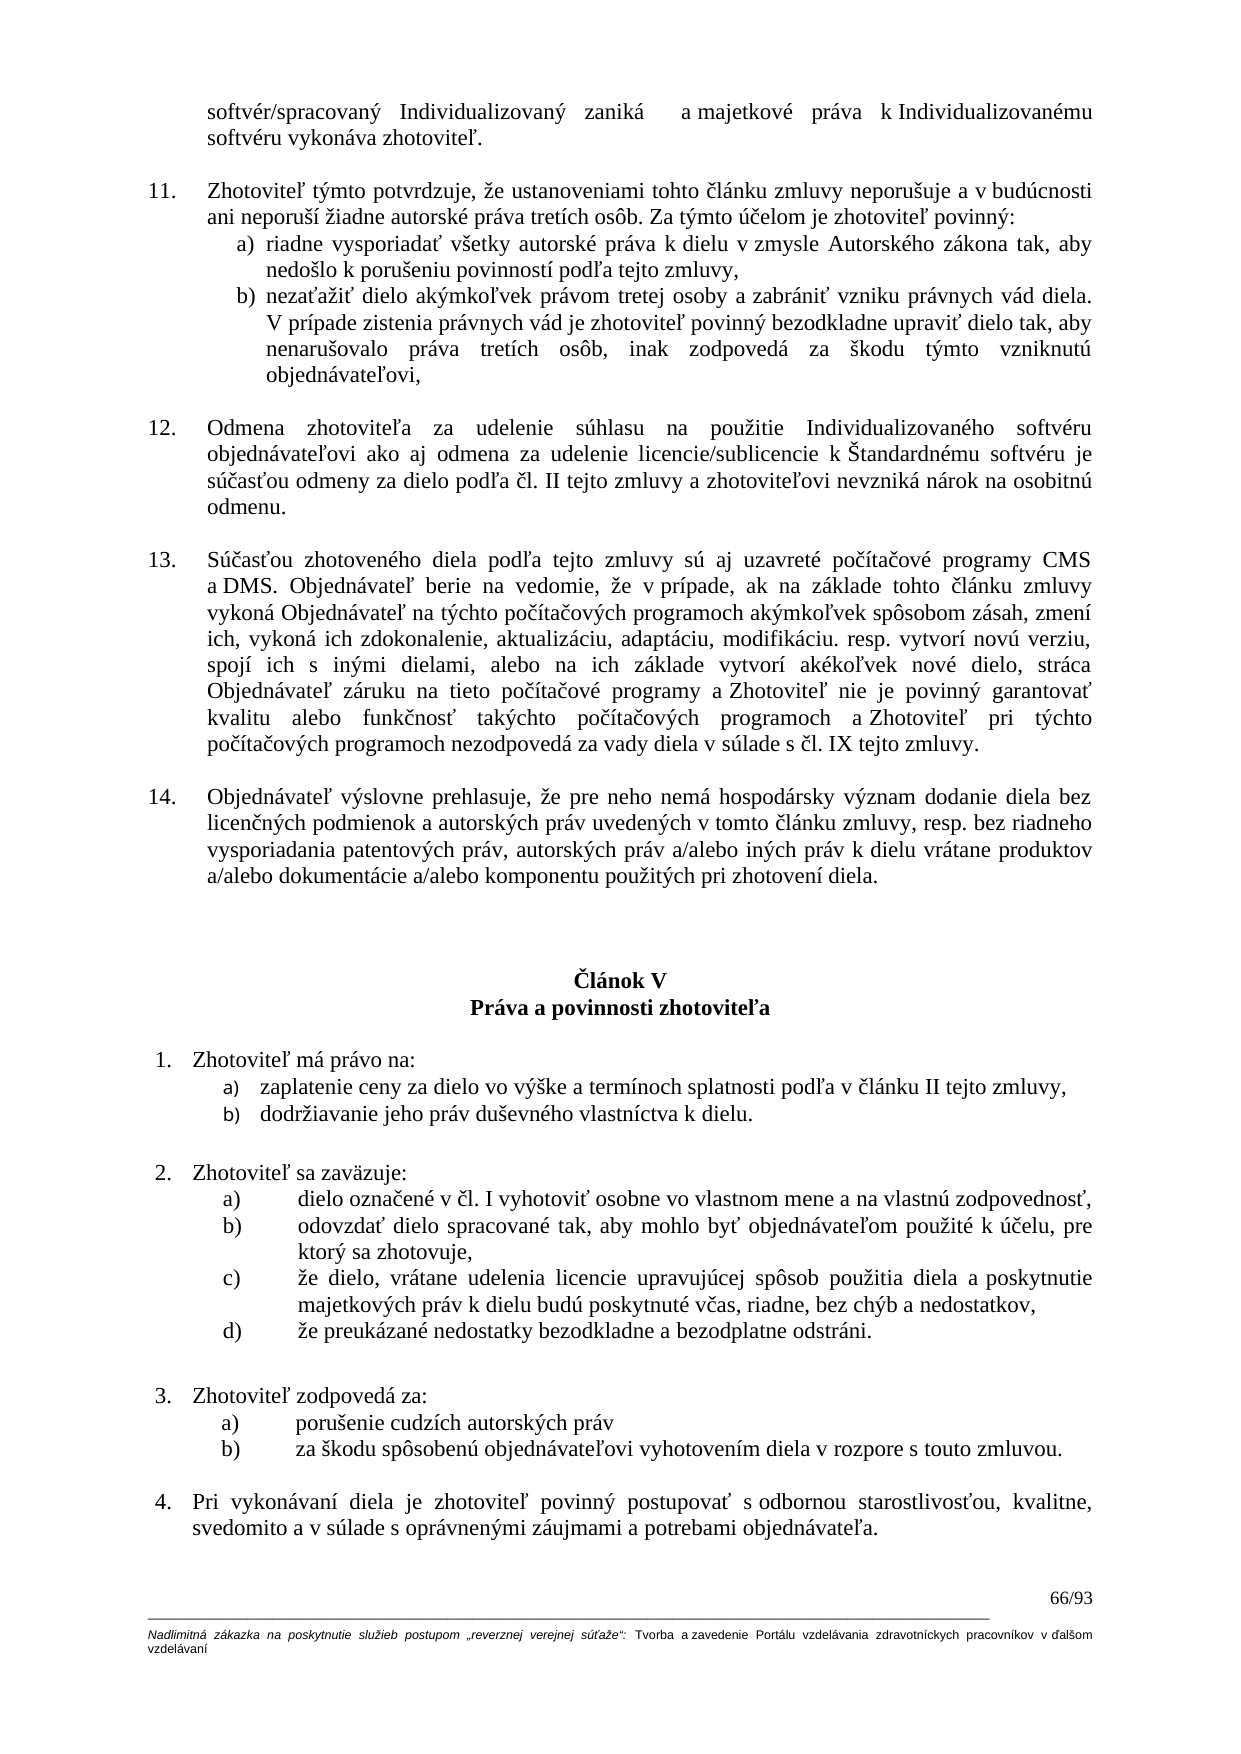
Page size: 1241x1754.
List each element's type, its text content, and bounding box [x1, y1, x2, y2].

list že dielo, vrátane udelenia licencie upravujúcej spôsob použitia diela a poskytnutie majetkových práv k dielu budú poskytnuté včas, riadne, bez chýb a nedostatkov, [223, 1264, 1092, 1317]
list Zhotoviteľ má právo na: [154, 1047, 1092, 1073]
list Pri vykonávaní diela je zhotoviteľ povinný postupovať s odbornou starostlivosťou, kvalitne, svedomito a v súlade s oprávnenými záujmami a potrebami objednávateľa. [154, 1488, 1092, 1541]
list Odmena zhotoviteľa za udelenie súhlasu na použitie Individualizovaného softvéru objednávateľovi ako aj odmena za udelenie licencie/sublicencie k Štandardnému softvéru je súčasťou odmeny za dielo podľa čl. II tejto zmluvy a zhotoviteľovi nevzniká nárok na osobitnú odmenu. [148, 414, 1092, 519]
list Súčasťou zhotoveného diela podľa tejto zmluvy sú aj uzavreté počítačové programy CMS a DMS. Objednávateľ berie na vedomie, že v prípade, ak na základe tohto článku zmluvy vykoná Objednávateľ na týchto počítačových programoch akýmkoľvek spôsobom zásah, zmení ich, vykoná ich zdokonalenie, aktualizáciu, adaptáciu, modifikáciu. resp. vytvorí novú verziu, spojí ich s inými dielami, alebo na ich základe vytvorí akékoľvek nové dielo, stráca Objednávateľ záruku na tieto počítačové programy a Zhotoviteľ nie je povinný garantovať kvalitu alebo funkčnosť takýchto počítačových programoch a Zhotoviteľ pri týchto počítačových programoch nezodpovedá za vady diela v súlade s čl. IX tejto zmluvy. [148, 546, 1092, 757]
text Práva a povinnosti zhotoviteľa [148, 994, 1092, 1020]
list Zhotoviteľ sa zaväzuje: [154, 1159, 1092, 1185]
text Článok V [148, 967, 1092, 994]
list dielo označené v čl. I vyhotoviť osobne vo vlastnom mene a na vlastnú zodpovednosť, [223, 1185, 1092, 1212]
text b) za škodu spôsobenú objednávateľovi vyhotovením diela v rozpore s touto zmluvou. [221, 1435, 1092, 1461]
list Objednávateľ výslovne prehlasuje, že pre neho nemá hospodársky význam dodanie diela bez licenčných podmienok a autorských práv uvedených v tomto článku zmluvy, resp. bez riadneho vysporiadania patentových práv, autorských práv a/alebo iných práv k dielu vrátane produktov a/alebo dokumentácie a/alebo komponentu použitých pri zhotovení diela. [148, 783, 1092, 888]
list odovzdať dielo spracované tak, aby mohlo byť objednávateľom použité k účelu, pre ktorý sa zhotovuje, [223, 1212, 1092, 1264]
list riadne vysporiadať všetky autorské práva k dielu v zmysle Autorského zákona tak, aby nedošlo k porušeniu povinností podľa tejto zmluvy, [236, 229, 1092, 282]
list dodržiavanie jeho práv duševného vlastníctva k dielu. [223, 1100, 1092, 1126]
list Zhotoviteľ zodpovedá za: [154, 1382, 1092, 1409]
list nezaťažiť dielo akýmkoľvek právom tretej osoby a zabrániť vzniku právnych vád diela. V prípade zistenia právnych vád je zhotoviteľ povinný bezodkladne upraviť dielo tak, aby nenarušovalo práva tretích osôb, inak zodpovedá za škodu týmto vzniknutú objednávateľovi, [236, 282, 1092, 388]
list zaplatenie ceny za dielo vo výške a termínoch splatnosti podľa v článku II tejto zmluvy, [223, 1073, 1092, 1100]
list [148, 98, 1092, 151]
list Zhotoviteľ týmto potvrdzuje, že ustanoveniami tohto článku zmluvy neporušuje a v budúcnosti ani neporuší žiadne autorské práva tretích osôb. Za týmto účelom je zhotoviteľ povinný: [148, 177, 1092, 229]
text a) porušenie cudzích autorských práv [221, 1409, 1092, 1435]
list že preukázané nedostatky bezodkladne a bezodplatne odstráni. [223, 1317, 1092, 1343]
